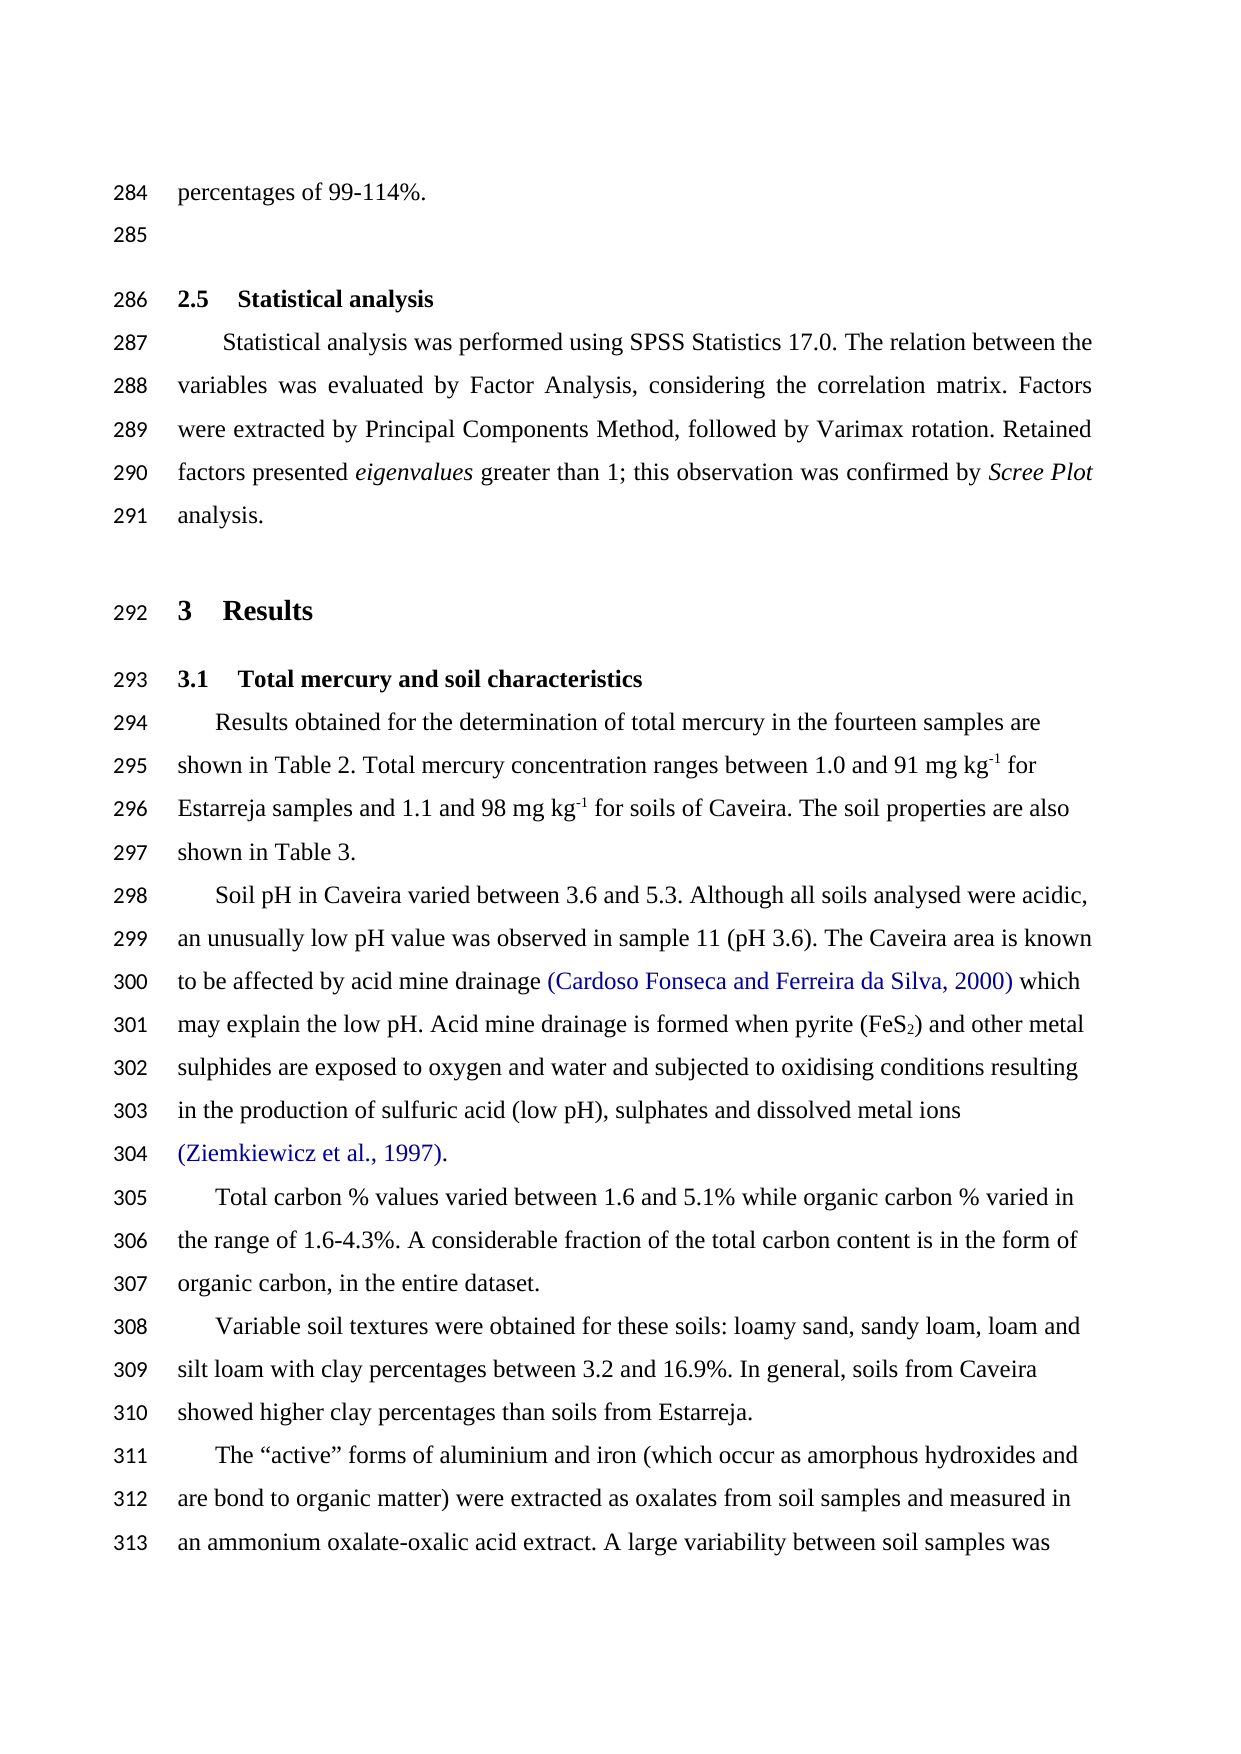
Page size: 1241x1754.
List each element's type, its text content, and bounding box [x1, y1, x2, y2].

text Variable soil textures were obtained for these soils: loamy sand, sandy loam, loam and silt loam with clay percentages between 3.2 and 16.9%. In general, soils from Caveira showed higher clay percentages than soils from Estarreja. [177, 1311, 1092, 1426]
text Statistical analysis was performed using SPSS Statistics 17.0. The relation between the variables was evaluated by Factor Analysis, considering the correlation matrix. Factors were extracted by Principal Components Method, followed by Varimax rotation. Retained factors presented eigenvalues greater than 1; this observation was confirmed by Scree Plot analysis. [177, 327, 1092, 529]
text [177, 177, 1092, 206]
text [177, 1440, 1092, 1555]
text Soil pH in Caveira varied between 3.6 and 5.3. Although all soils analysed were acidic, an unusually low pH value was observed in sample 11 (pH 3.6). The Caveira area is known to be affected by acid mine drainage (Cardoso Fonseca and Ferreira da Silva, 2000) which may explain the low pH. Acid mine drainage is formed when pyrite (FeS2) and other metal sulphides are exposed to oxygen and water and subjected to oxidising conditions resulting in the production of sulfuric acid (low pH), sulphates and dissolved metal ions (Ziemkiewicz et al., 1997). [177, 880, 1092, 1167]
text Total carbon % values varied between 1.6 and 5.1% while organic carbon % varied in the range of 1.6-4.3%. A considerable fraction of the total carbon content is in the form of organic carbon, in the entire dataset. [177, 1182, 1092, 1297]
text Results obtained for the determination of total mercury in the fourteen samples are shown in Table 2. Total mercury concentration ranges between 1.0 and 91 mg kg-1 for Estarreja samples and 1.1 and 98 mg kg-1 for soils of Caveira. The soil properties are also shown in Table 3. [177, 707, 1092, 865]
subtitle Total mercury and soil characteristics [177, 664, 1092, 693]
subtitle Results [177, 593, 1092, 627]
subtitle Statistical analysis [177, 284, 1092, 313]
